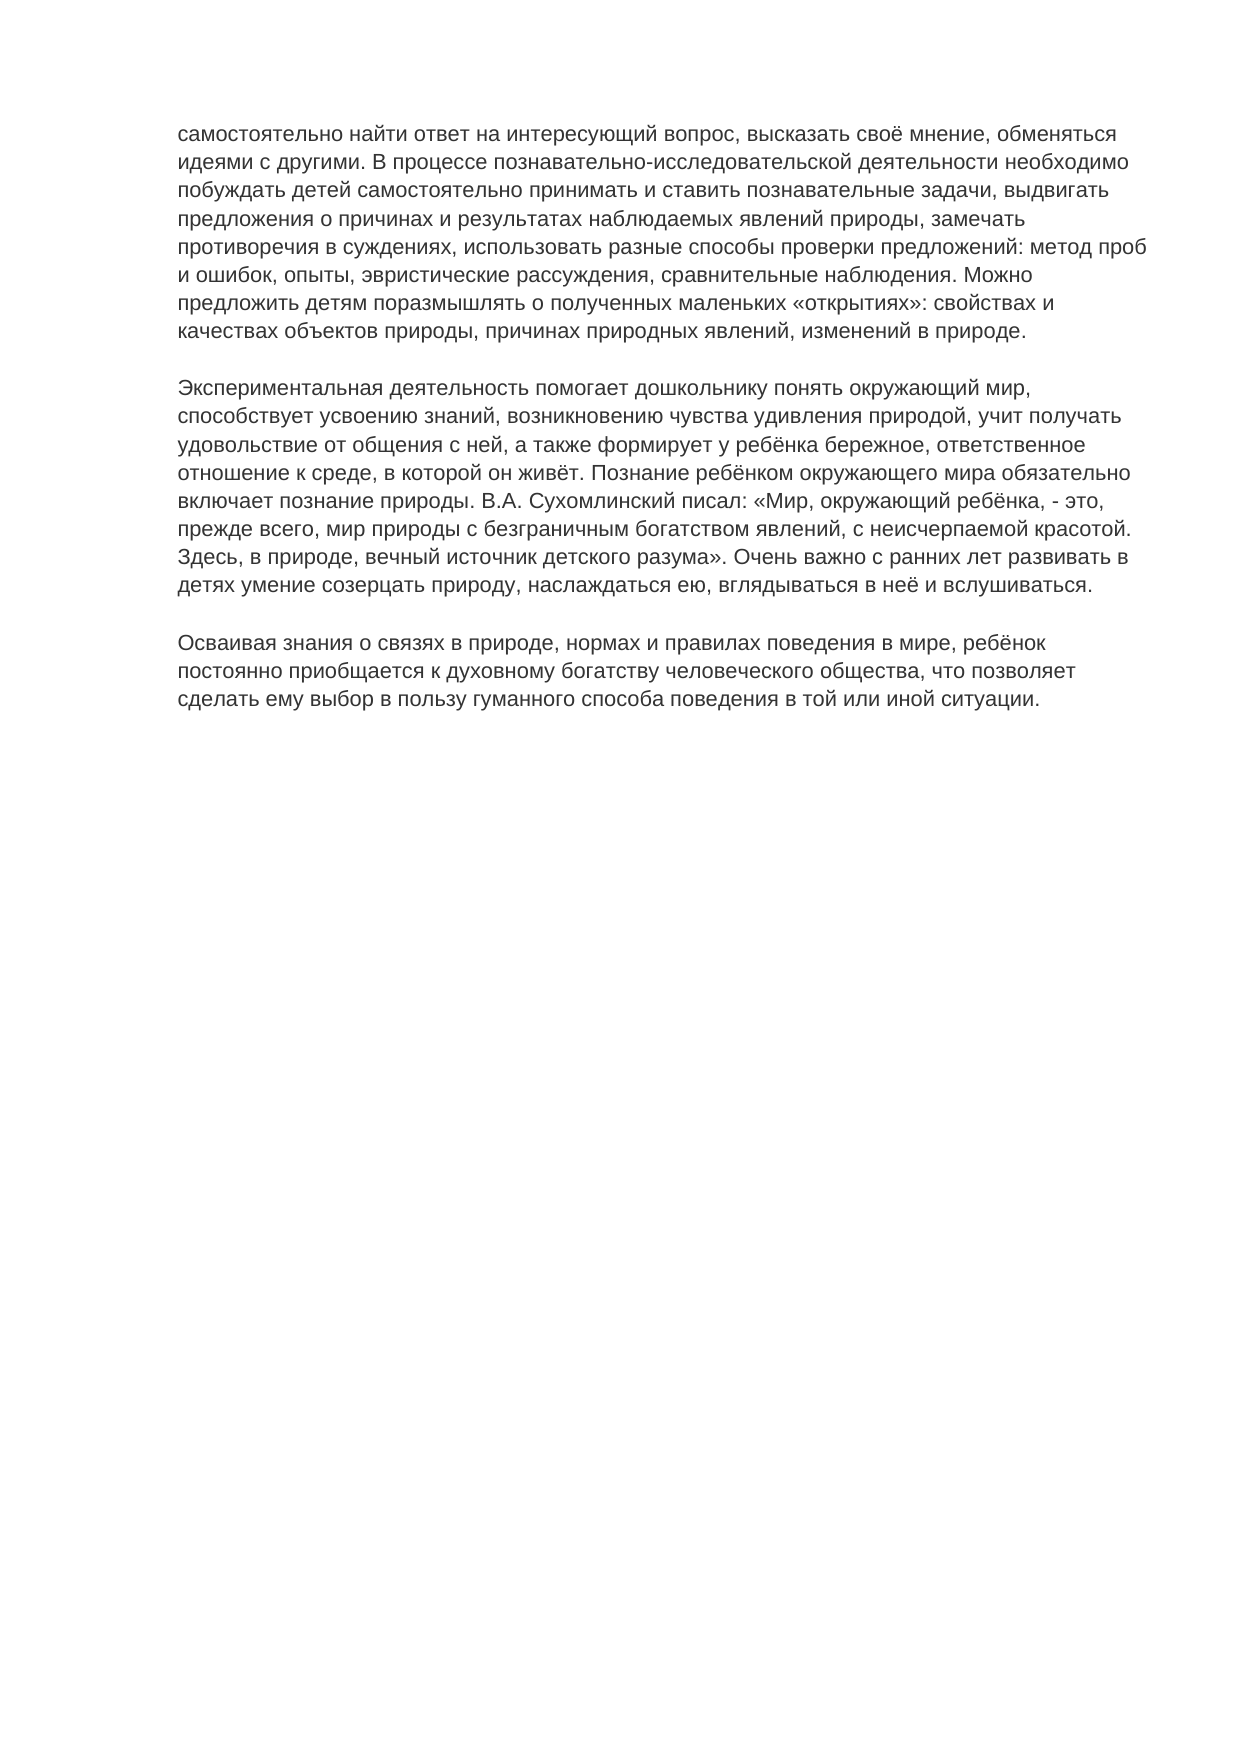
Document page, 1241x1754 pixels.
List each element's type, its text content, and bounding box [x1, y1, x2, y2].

text Осваивая знания о связях в природе, нормах и правилах поведения в мире, ребёнок постоянно приобщается к духовному богатству человеческого общества, что позволяет сделать ему выбор в пользу гуманного способа поведения в той или иной ситуации. [177, 626, 1152, 711]
text Экспериментальная деятельность помогает дошкольнику понять окружающий мир, способствует усвоению знаний, возникновению чувства удивления природой, учит получать удовольствие от общения с ней, а также формирует у ребёнка бережное, ответственное отношение к среде, в которой он живёт. Познание ребёнком окружающего мира обязательно включает познание природы. В.А. Сухомлинский писал: «Мир, окружающий ребёнка, - это, прежде всего, мир природы с безграничным богатством явлений, с неисчерпаемой красотой. Здесь, в природе, вечный источник детского разума». Очень важно с ранних лет развивать в детях умение созерцать природу, наслаждаться ею, вглядываться в неё и вслушиваться. [177, 372, 1152, 597]
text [177, 118, 1152, 343]
